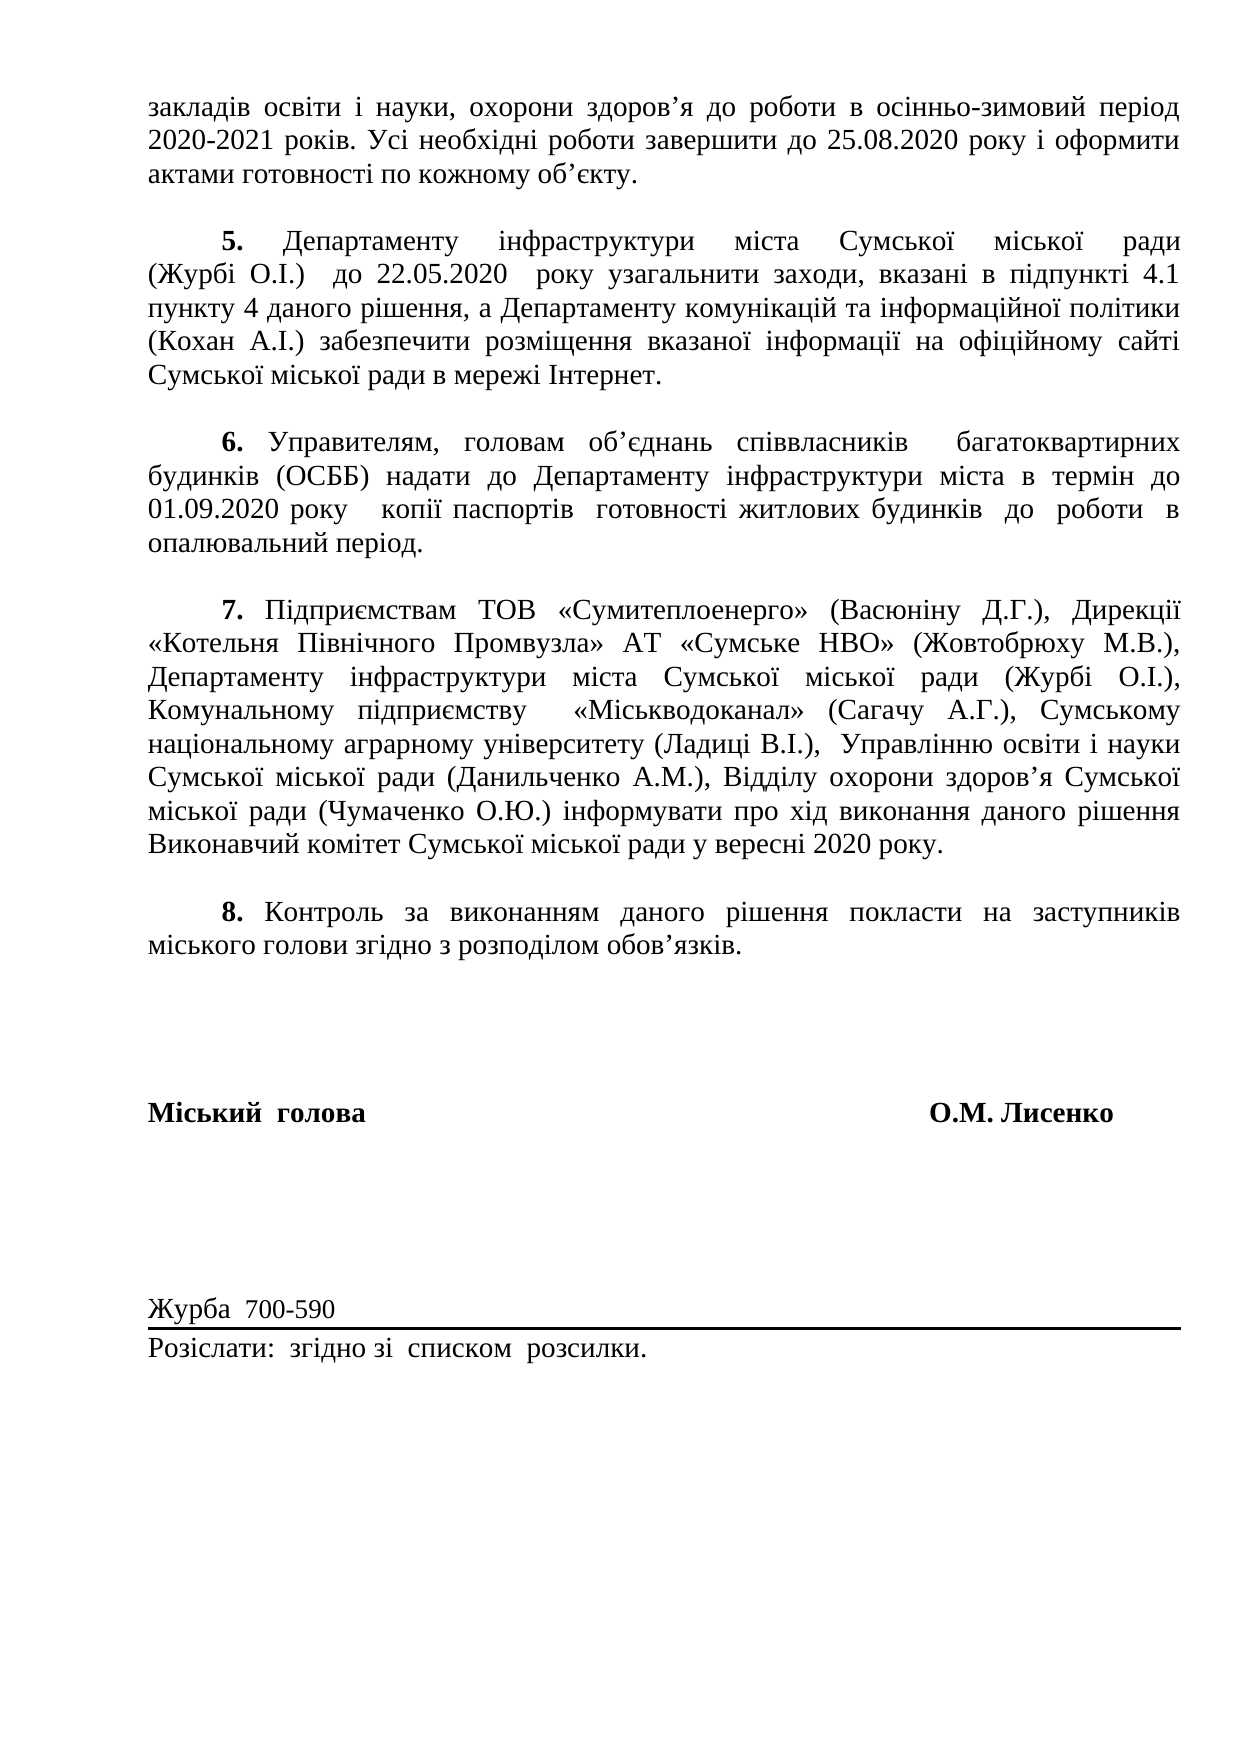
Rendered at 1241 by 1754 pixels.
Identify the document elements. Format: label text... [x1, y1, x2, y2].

text 7. Підприємствам ТОВ «Сумитеплоенерго» (Васюніну Д.Г.), Дирекції «Котельня Північного Промвузла» АТ «Сумське НВО» (Жовтобрюху М.В.), Департаменту інфраструктури міста Сумської міської ради (Журбі О.І.), Комунальному підприємству «Міськводоканал» (Сагачу А.Г.), Сумському національному аграрному університету (Ладиці В.І.), Управлінню освіти і науки Сумської міської ради (Данильченко А.М.), Відділу охорони здоров’я Сумської міської ради (Чумаченко О.Ю.) інформувати про хід виконання даного рішення Виконавчий комітет Сумської міської ради у вересні 2020 року. [148, 592, 1181, 860]
text Міський голова О.М. Лисенко [148, 1095, 1181, 1128]
text Розіслати: згідно зі списком розсилки. [148, 1330, 1181, 1364]
text Журба 700-590 [148, 1291, 1181, 1327]
text 6. Управителям, головам об’єднань співвласників багатоквартирних будинків (ОСББ) надати до Департаменту інфраструктури міста в термін до 01.09.2020 року копії паспортів готовності житлових будинків до роботи в опалювальний період. [148, 424, 1181, 558]
text 8. Контроль за виконанням даного рішення покласти на заступників міського голови згідно з розподілом обов’язків. [148, 894, 1181, 961]
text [148, 89, 1181, 189]
text 5. Департаменту інфраструктури міста Сумської міської ради (Журбі О.І.) до 22.05.2020 року узагальнити заходи, вказані в підпункті 4.1 пункту 4 даного рішення, а Департаменту комунікацій та інформаційної політики (Кохан А.І.) забезпечити розміщення вказаної інформації на офіційному сайті Сумської міської ради в мережі Інтернет. [148, 223, 1181, 391]
